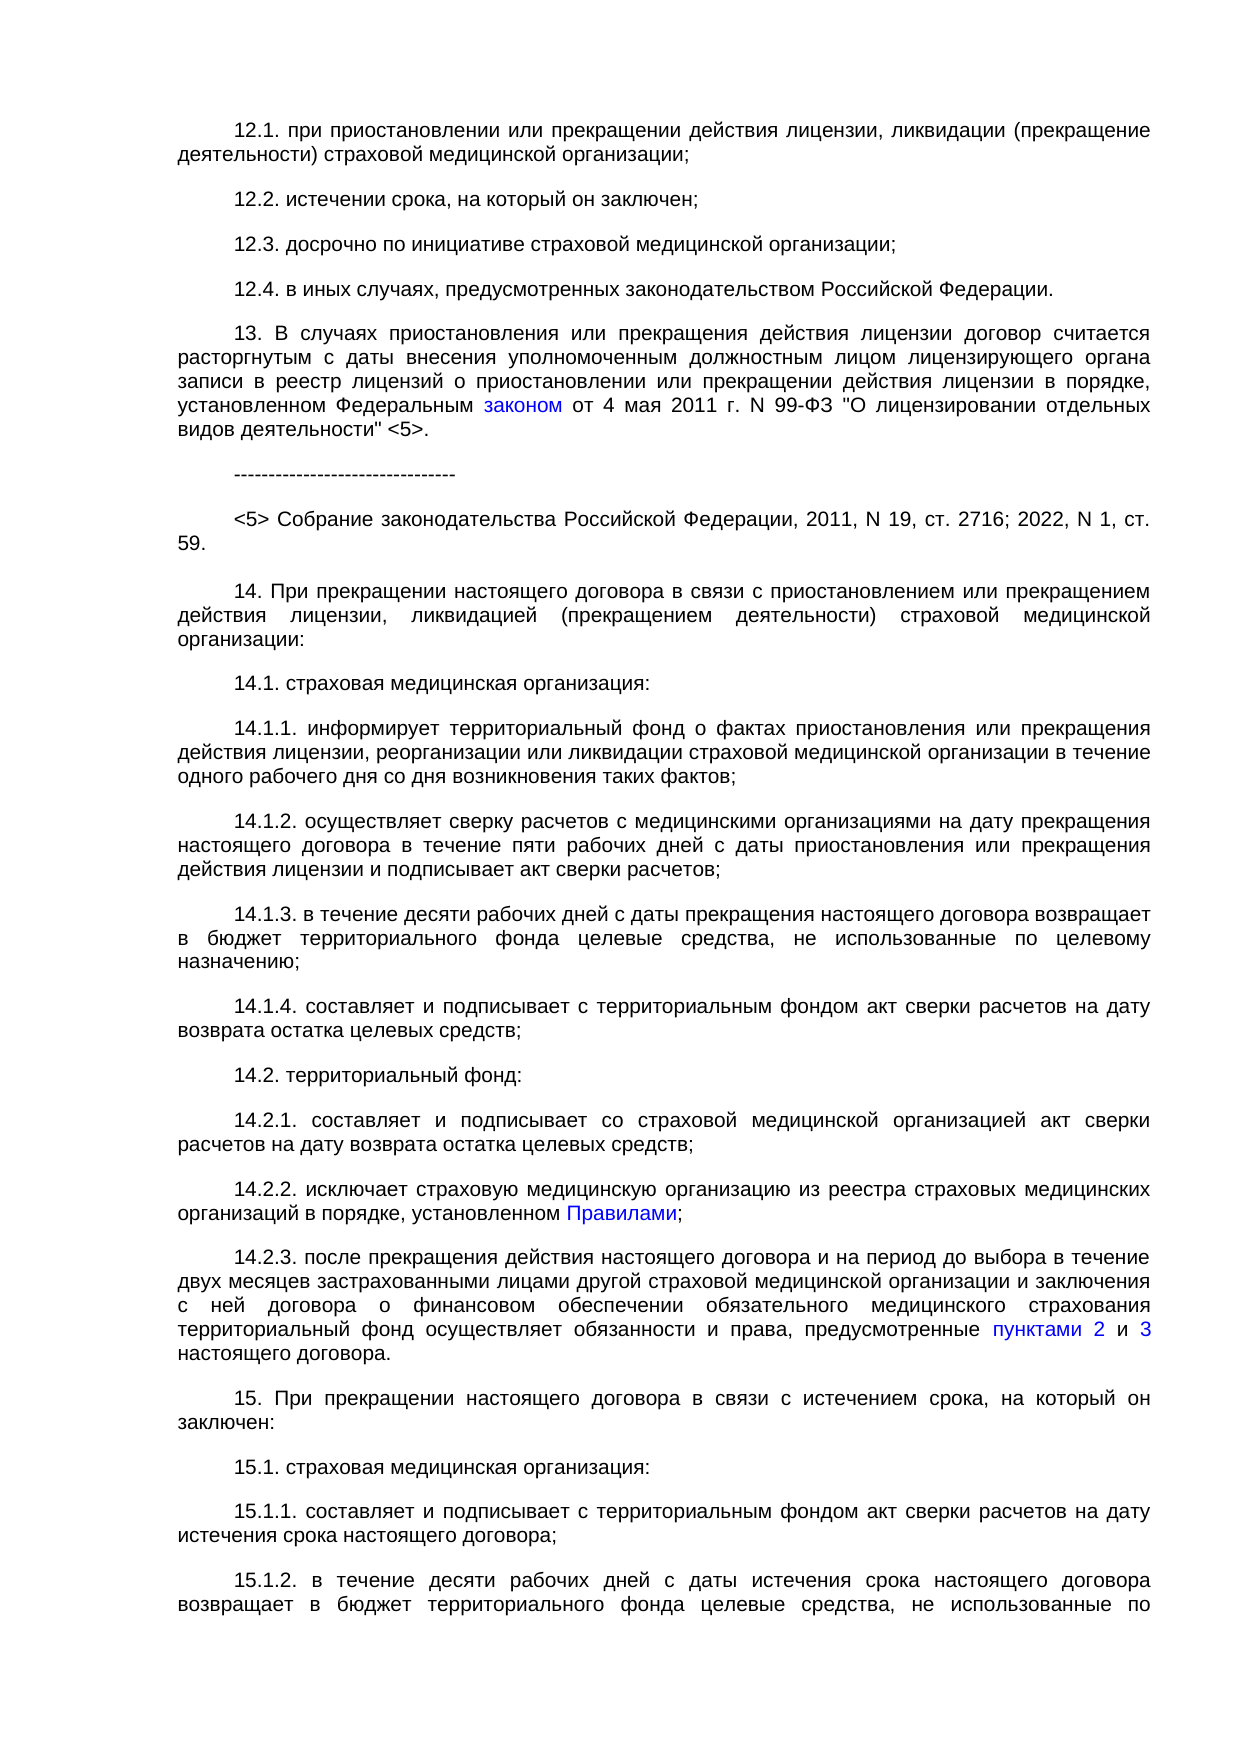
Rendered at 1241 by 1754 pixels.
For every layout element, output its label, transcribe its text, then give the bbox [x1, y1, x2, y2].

text 14.2.3. после прекращения действия настоящего договора и на период до выбора в течение двух месяцев застрахованными лицами другой страховой медицинской организации и заключения с ней договора о финансовом обеспечении обязательного медицинского страхования территориальный фонд осуществляет обязанности и права, предусмотренные пунктами 2 и 3 настоящего договора. [177, 1245, 1152, 1365]
text 12.1. при приостановлении или прекращении действия лицензии, ликвидации (прекращение деятельности) страховой медицинской организации; [177, 118, 1152, 166]
text -------------------------------- [177, 462, 1152, 486]
text 14.1.1. информирует территориальный фонд о фактах приостановления или прекращения действия лицензии, реорганизации или ликвидации страховой медицинской организации в течение одного рабочего дня со дня возникновения таких фактов; [177, 716, 1152, 788]
text 14. При прекращении настоящего договора в связи с приостановлением или прекращением действия лицензии, ликвидацией (прекращением деятельности) страховой медицинской организации: [177, 578, 1152, 650]
text 14.1.4. составляет и подписывает с территориальным фондом акт сверки расчетов на дату возврата остатка целевых средств; [177, 994, 1152, 1042]
text 12.2. истечении срока, на который он заключен; [177, 187, 1152, 211]
text <5> Собрание законодательства Российской Федерации, 2011, N 19, ст. 2716; 2022, N 1, ст. 59. [177, 507, 1152, 554]
text 14.2.2. исключает страховую медицинскую организацию из реестра страховых медицинских организаций в порядке, установленном Правилами; [177, 1176, 1152, 1224]
text 14.2. территориальный фонд: [177, 1063, 1152, 1087]
text 14.2.1. составляет и подписывает со страховой медицинской организацией акт сверки расчетов на дату возврата остатка целевых средств; [177, 1108, 1152, 1156]
text 12.4. в иных случаях, предусмотренных законодательством Российской Федерации. [177, 276, 1152, 300]
text 14.1.2. осуществляет сверку расчетов с медицинскими организациями на дату прекращения настоящего договора в течение пяти рабочих дней с даты приостановления или прекращения действия лицензии и подписывает акт сверки расчетов; [177, 809, 1152, 881]
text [177, 1568, 1152, 1616]
text 15.1.1. составляет и подписывает с территориальным фондом акт сверки расчетов на дату истечения срока настоящего договора; [177, 1499, 1152, 1547]
text 13. В случаях приостановления или прекращения действия лицензии договор считается расторгнутым с даты внесения уполномоченным должностным лицом лицензирующего органа записи в реестр лицензий о приостановлении или прекращении действия лицензии в порядке, установленном Федеральным законом от 4 мая 2011 г. N 99-ФЗ "О лицензировании отдельных видов деятельности" <5>. [177, 321, 1152, 441]
text 14.1. страховая медицинская организация: [177, 671, 1152, 695]
text 15. При прекращении настоящего договора в связи с истечением срока, на который он заключен: [177, 1386, 1152, 1434]
text 15.1. страховая медицинская организация: [177, 1454, 1152, 1478]
text 14.1.3. в течение десяти рабочих дней с даты прекращения настоящего договора возвращает в бюджет территориального фонда целевые средства, не использованные по целевому назначению; [177, 901, 1152, 973]
text 12.3. досрочно по инициативе страховой медицинской организации; [177, 232, 1152, 256]
